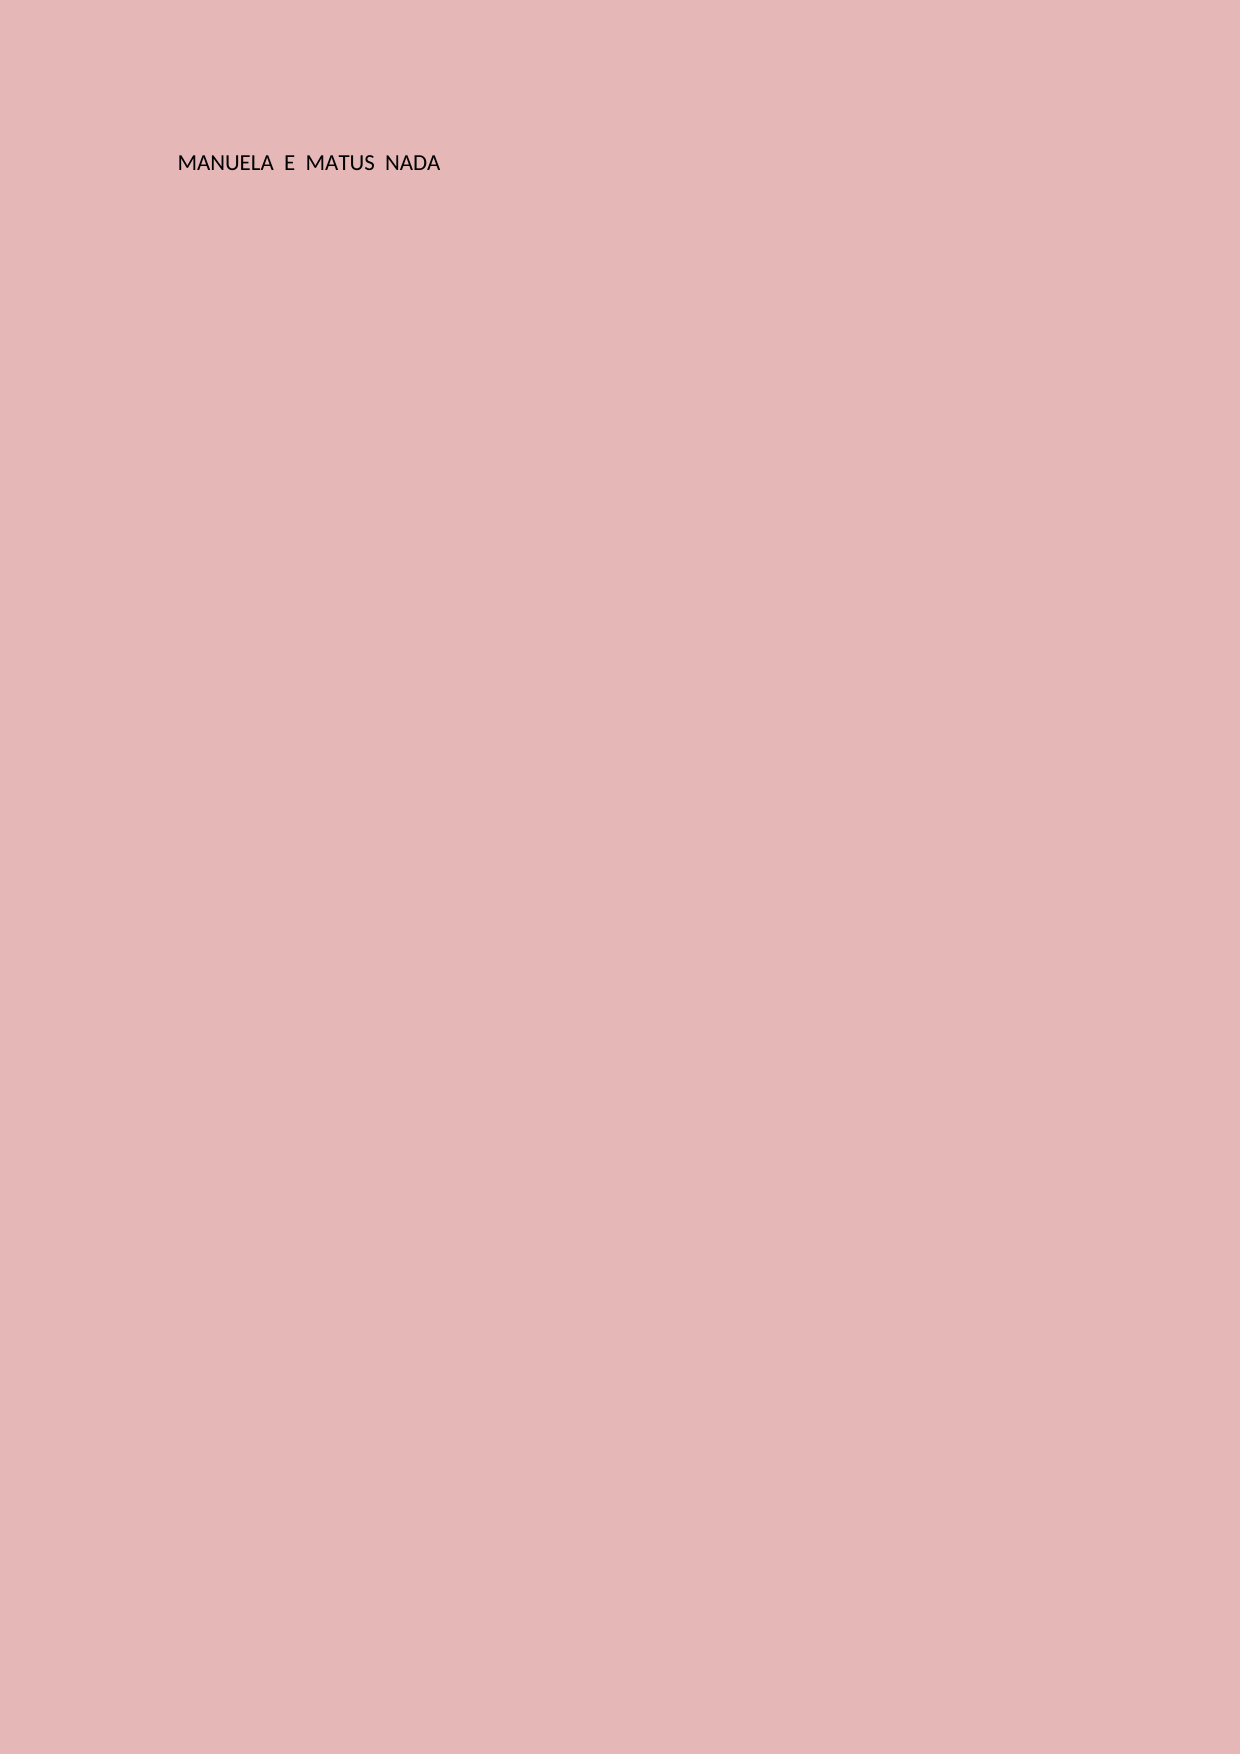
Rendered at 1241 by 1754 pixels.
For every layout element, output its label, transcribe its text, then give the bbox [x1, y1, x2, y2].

text MANUELA E MATUS NADA [177, 148, 1063, 176]
